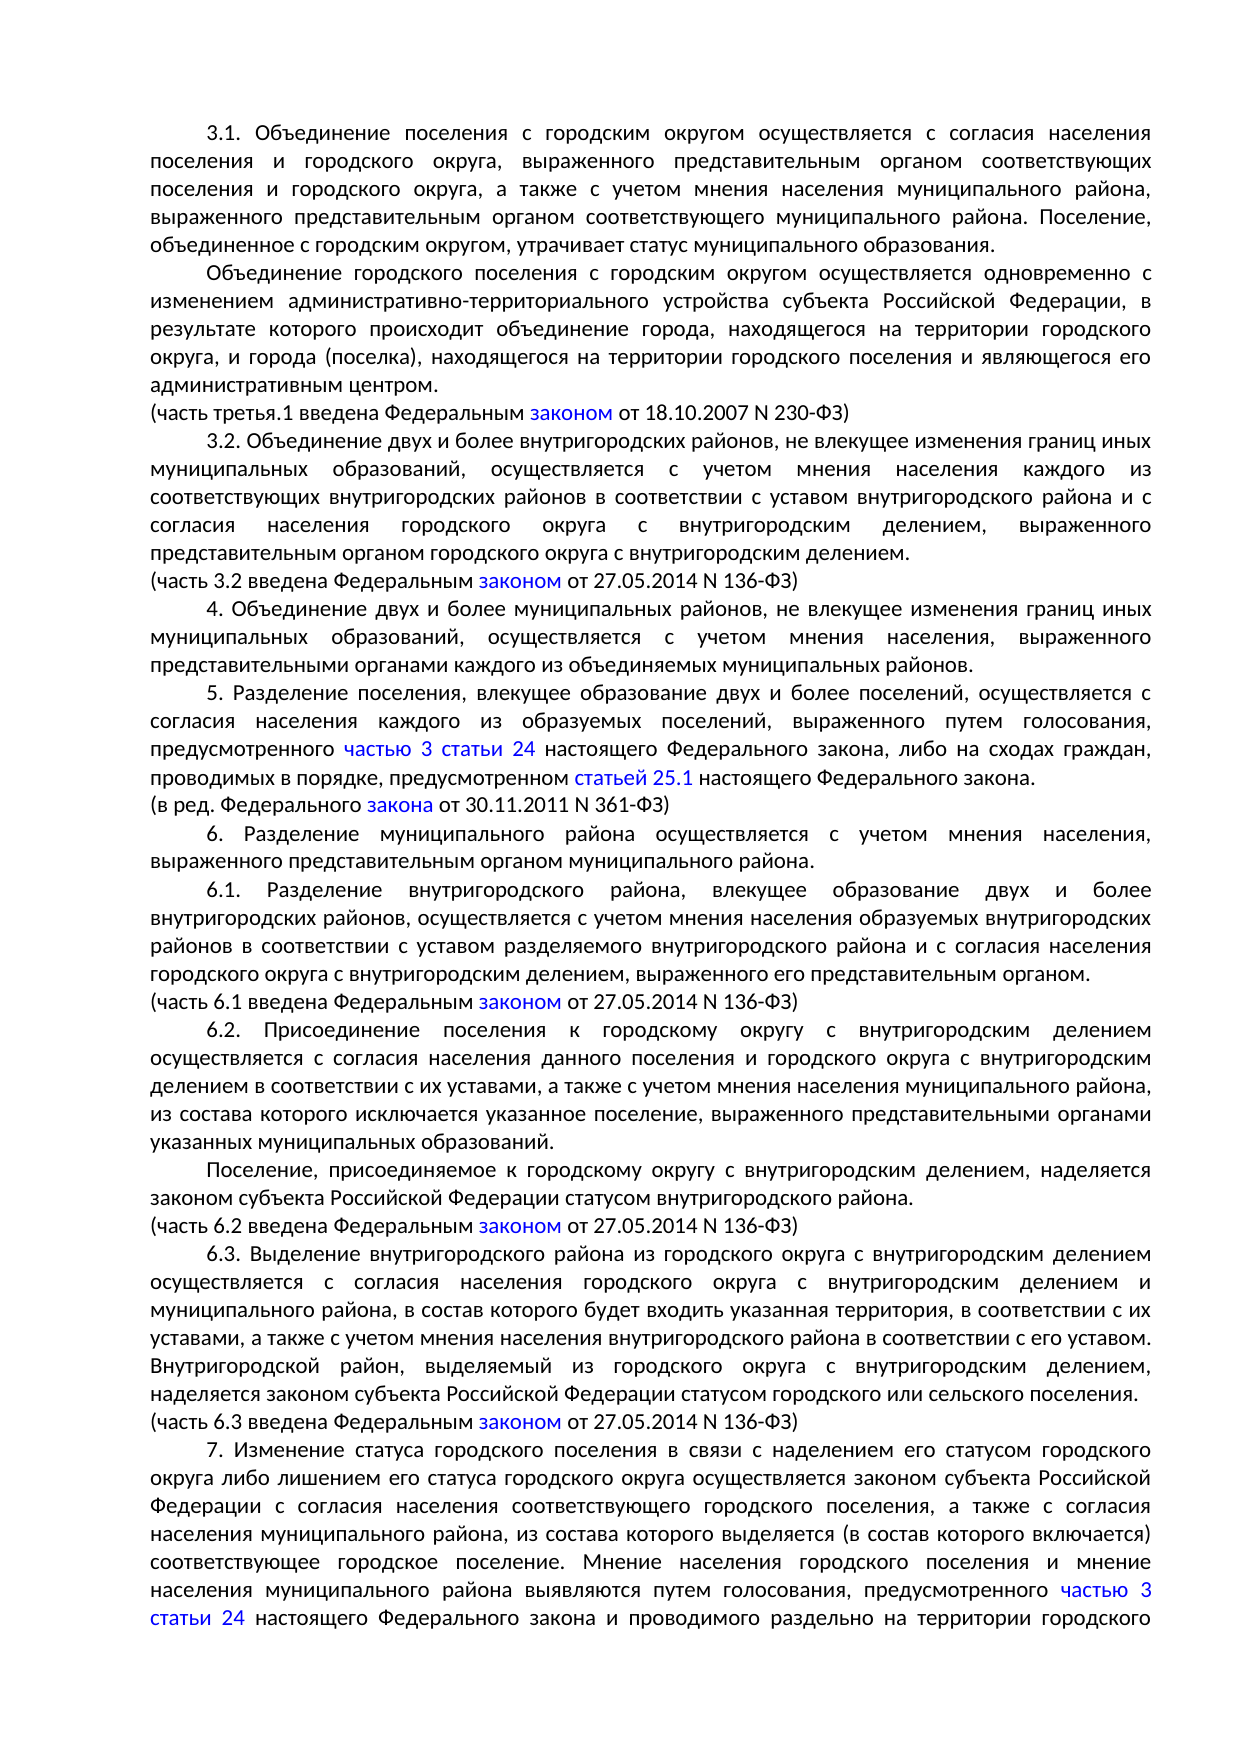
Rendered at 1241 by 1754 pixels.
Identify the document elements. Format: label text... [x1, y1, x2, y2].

text (часть 6.3 введена Федеральным законом от 27.05.2014 N 136-ФЗ) [150, 1407, 1152, 1435]
text 3.2. Объединение двух и более внутригородских районов, не влекущее изменения границ иных муниципальных образований, осуществляется с учетом мнения населения каждого из соответствующих внутригородских районов в соответствии с уставом внутригородского района и с согласия населения городского округа с внутригородским делением, выраженного представительным органом городского округа с внутригородским делением. [150, 426, 1152, 566]
text (часть 6.1 введена Федеральным законом от 27.05.2014 N 136-ФЗ) [150, 987, 1152, 1015]
text 4. Объединение двух и более муниципальных районов, не влекущее изменения границ иных муниципальных образований, осуществляется с учетом мнения населения, выраженного представительными органами каждого из объединяемых муниципальных районов. [150, 594, 1152, 678]
text 6.3. Выделение внутригородского района из городского округа с внутригородским делением осуществляется с согласия населения городского округа с внутригородским делением и муниципального района, в состав которого будет входить указанная территория, в соответствии с их уставами, а также с учетом мнения населения внутригородского района в соответствии с его уставом. Внутригородской район, выделяемый из городского округа с внутригородским делением, наделяется законом субъекта Российской Федерации статусом городского или сельского поселения. [150, 1239, 1152, 1407]
text (часть 3.2 введена Федеральным законом от 27.05.2014 N 136-ФЗ) [150, 566, 1152, 594]
text 3.1. Объединение поселения с городским округом осуществляется с согласия населения поселения и городского округа, выраженного представительным органом соответствующих поселения и городского округа, а также с учетом мнения населения муниципального района, выраженного представительным органом соответствующего муниципального района. Поселение, объединенное с городским округом, утрачивает статус муниципального образования. [150, 118, 1152, 258]
text (в ред. Федерального закона от 30.11.2011 N 361-ФЗ) [150, 791, 1152, 819]
text 5. Разделение поселения, влекущее образование двух и более поселений, осуществляется с согласия населения каждого из образуемых поселений, выраженного путем голосования, предусмотренного частью 3 статьи 24 настоящего Федерального закона, либо на сходах граждан, проводимых в порядке, предусмотренном статьей 25.1 настоящего Федерального закона. [150, 678, 1152, 791]
text Объединение городского поселения с городским округом осуществляется одновременно с изменением административно-территориального устройства субъекта Российской Федерации, в результате которого происходит объединение города, находящегося на территории городского округа, и города (поселка), находящегося на территории городского поселения и являющегося его административным центром. [150, 258, 1152, 398]
text 6. Разделение муниципального района осуществляется с учетом мнения населения, выраженного представительным органом муниципального района. [150, 819, 1152, 875]
text 6.2. Присоединение поселения к городскому округу с внутригородским делением осуществляется с согласия населения данного поселения и городского округа с внутригородским делением в соответствии с их уставами, а также с учетом мнения населения муниципального района, из состава которого исключается указанное поселение, выраженного представительными органами указанных муниципальных образований. [150, 1015, 1152, 1155]
text 6.1. Разделение внутригородского района, влекущее образование двух и более внутригородских районов, осуществляется с учетом мнения населения образуемых внутригородских районов в соответствии с уставом разделяемого внутригородского района и с согласия населения городского округа с внутригородским делением, выраженного его представительным органом. [150, 875, 1152, 987]
text Поселение, присоединяемое к городскому округу с внутригородским делением, наделяется законом субъекта Российской Федерации статусом внутригородского района. [150, 1155, 1152, 1211]
text (часть 6.2 введена Федеральным законом от 27.05.2014 N 136-ФЗ) [150, 1211, 1152, 1239]
text (часть третья.1 введена Федеральным законом от 18.10.2007 N 230-ФЗ) [150, 398, 1152, 426]
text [150, 1435, 1152, 1631]
